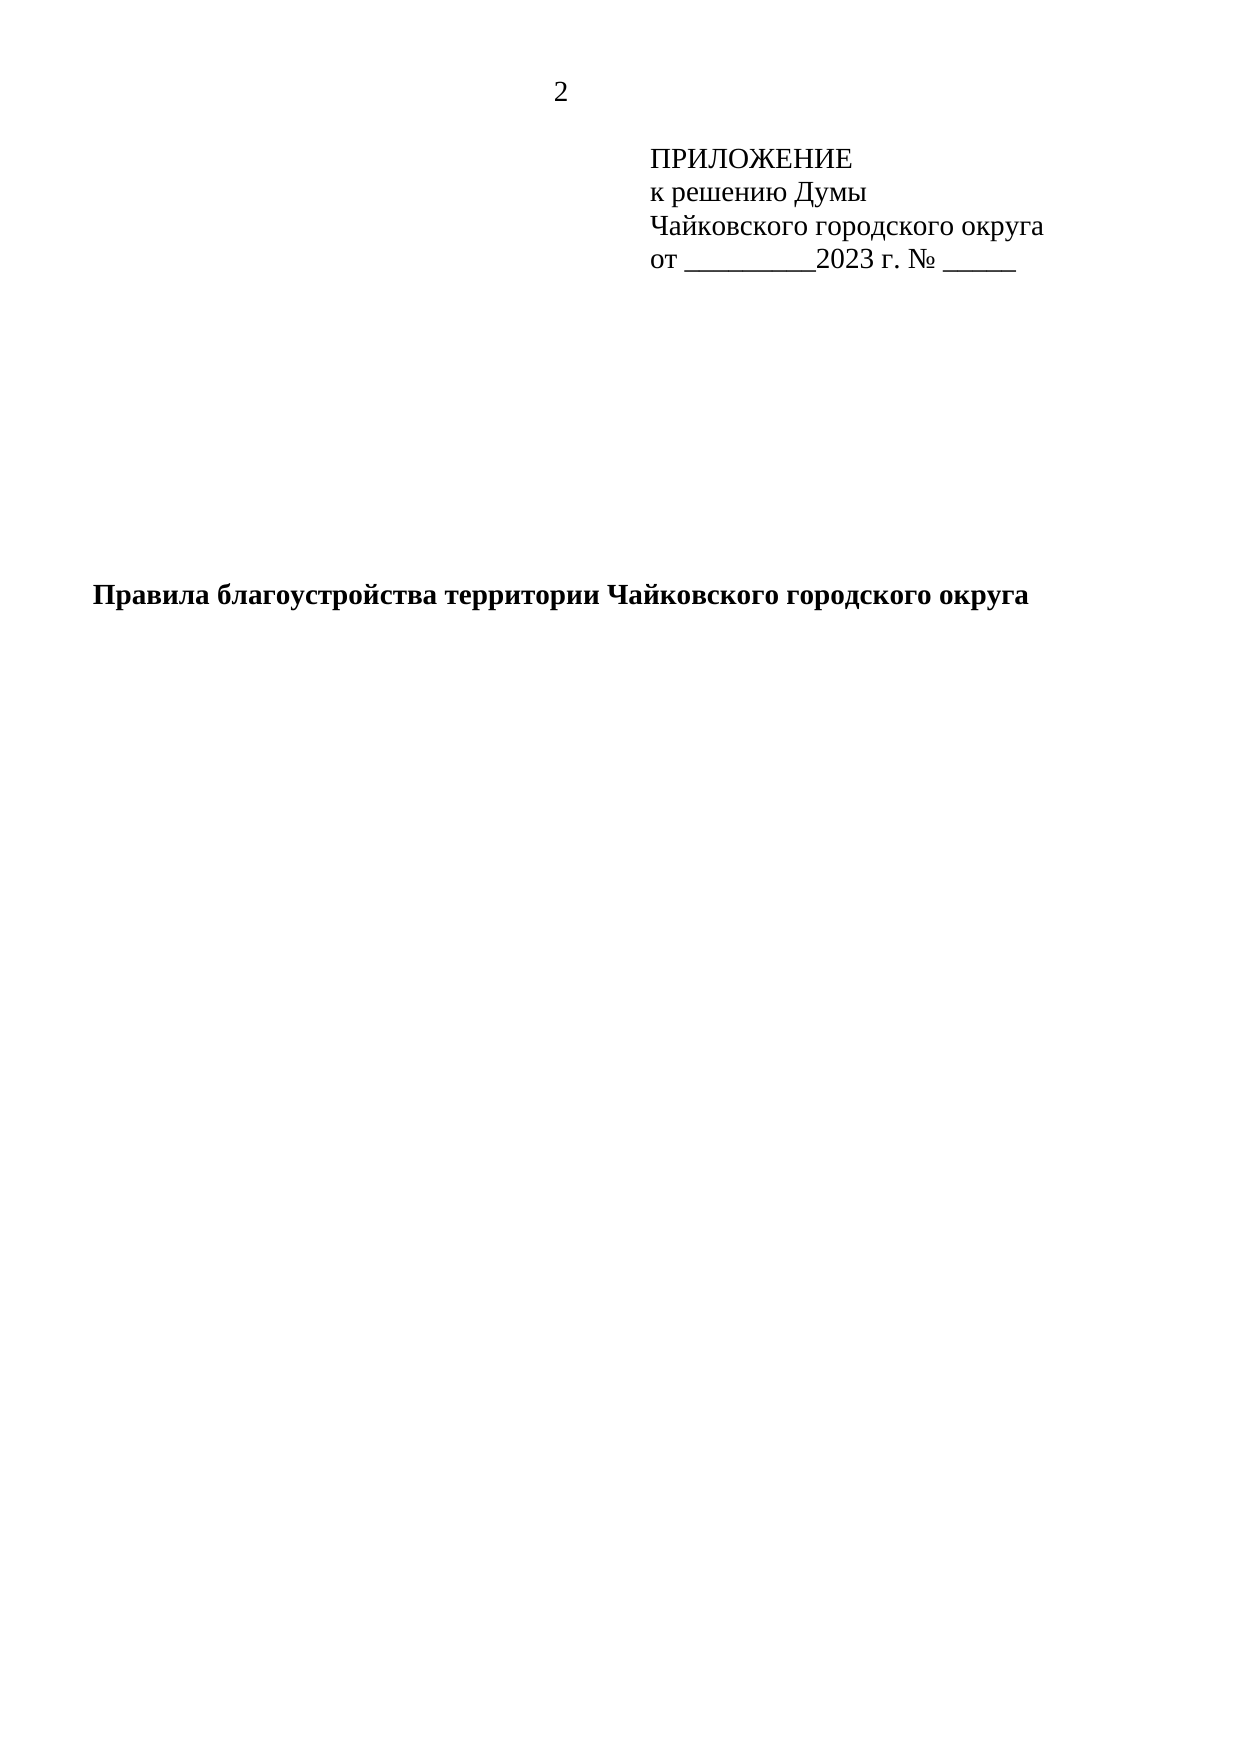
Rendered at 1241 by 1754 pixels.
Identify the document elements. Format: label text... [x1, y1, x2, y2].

text ПРИЛОЖЕНИЕ [650, 141, 1063, 174]
text к решению Думы [650, 174, 1063, 208]
text Правила благоустройства территории Чайковского городского округа [59, 577, 1063, 611]
text Чайковского городского округа [650, 208, 1063, 242]
text от _________2023 г. № _____ [650, 242, 1063, 275]
